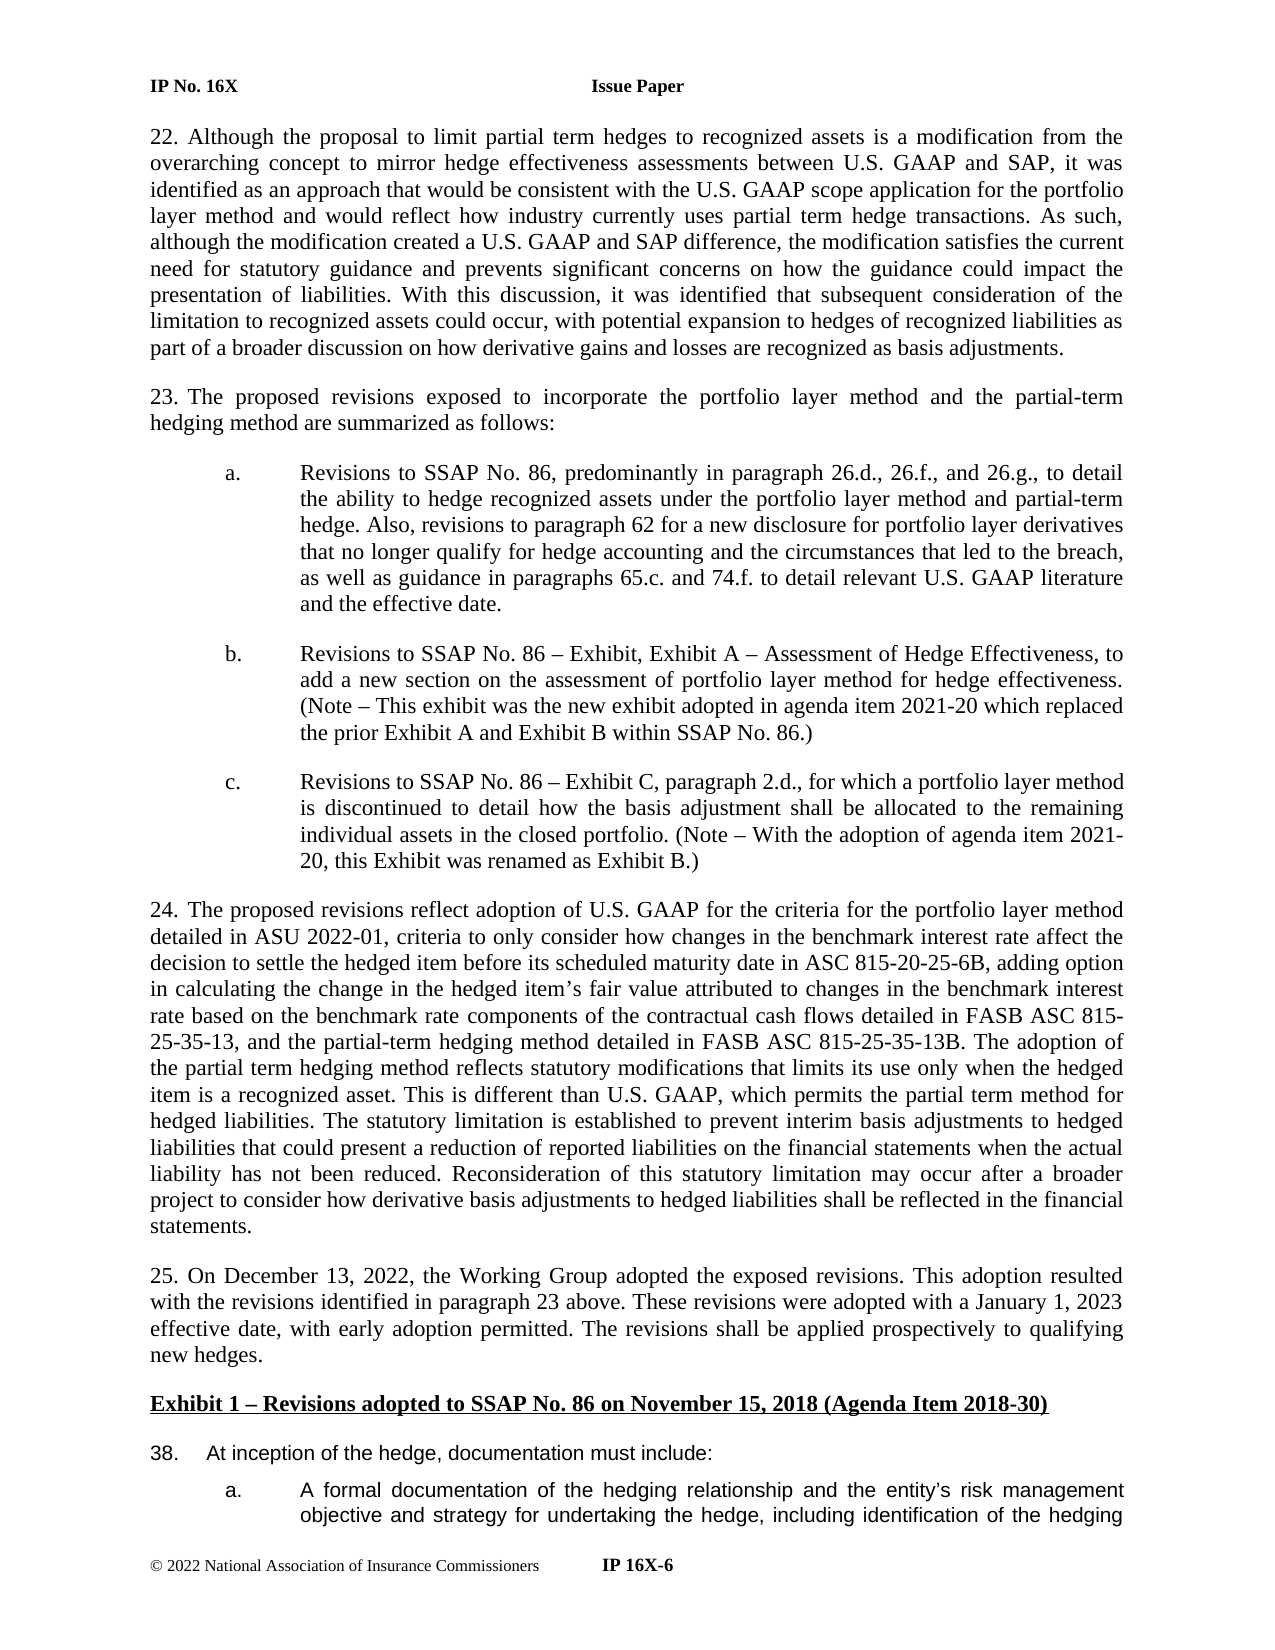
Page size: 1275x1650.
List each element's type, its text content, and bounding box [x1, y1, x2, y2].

list Revisions to SSAP No. 86, predominantly in paragraph 26.d., 26.f., and 26.g., to detail the ability to hedge recognized assets under the portfolio layer method and partial-term hedge. Also, revisions to paragraph 62 for a new disclosure for portfolio layer derivatives that no longer qualify for hedge accounting and the circumstances that led to the breach, as well as guidance in paragraphs 65.c. and 74.f. to detail relevant U.S. GAAP literature and the effective date. [225, 459, 1125, 617]
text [225, 1477, 1125, 1527]
text Exhibit 1 – Revisions adopted to SSAP No. 86 on November 15, 2018 (Agenda Item 2018-30) [150, 1390, 1125, 1417]
list Revisions to SSAP No. 86 – Exhibit C, paragraph 2.d., for which a portfolio layer method is discontinued to detail how the basis adjustment shall be allocated to the remaining individual assets in the closed portfolio. (Note – With the adoption of agenda item 2021-20, this Exhibit was renamed as Exhibit B.) [225, 768, 1125, 873]
list The proposed revisions exposed to incorporate the portfolio layer method and the partial-term hedging method are summarized as follows: [150, 383, 1125, 436]
list Although the proposal to limit partial term hedges to recognized assets is a modification from the overarching concept to mirror hedge effectiveness assessments between U.S. GAAP and SAP, it was identified as an approach that would be consistent with the U.S. GAAP scope application for the portfolio layer method and would reflect how industry currently uses partial term hedge transactions. As such, although the modification created a U.S. GAAP and SAP difference, the modification satisfies the current need for statutory guidance and prevents significant concerns on how the guidance could impact the presentation of liabilities. With this discussion, it was identified that subsequent consideration of the limitation to recognized assets could occur, with potential expansion to hedges of recognized liabilities as part of a broader discussion on how derivative gains and losses are recognized as basis adjustments. [150, 123, 1125, 360]
list At inception of the hedge, documentation must include: [150, 1439, 1125, 1464]
list Revisions to SSAP No. 86 – Exhibit, Exhibit A – Assessment of Hedge Effectiveness, to add a new section on the assessment of portfolio layer method for hedge effectiveness. (Note – This exhibit was the new exhibit adopted in agenda item 2021-20 which replaced the prior Exhibit A and Exhibit B within SSAP No. 86.) [225, 640, 1125, 745]
list The proposed revisions reflect adoption of U.S. GAAP for the criteria for the portfolio layer method detailed in ASU 2022-01, criteria to only consider how changes in the benchmark interest rate affect the decision to settle the hedged item before its scheduled maturity date in ASC 815-20-25-6B, adding option in calculating the change in the hedged item’s fair value attributed to changes in the benchmark interest rate based on the benchmark rate components of the contractual cash flows detailed in FASB ASC 815-25-35-13, and the partial-term hedging method detailed in FASB ASC 815-25-35-13B. The adoption of the partial term hedging method reflects statutory modifications that limits its use only when the hedged item is a recognized asset. This is different than U.S. GAAP, which permits the partial term method for hedged liabilities. The statutory limitation is established to prevent interim basis adjustments to hedged liabilities that could present a reduction of reported liabilities on the financial statements when the actual liability has not been reduced. Reconsideration of this statutory limitation may occur after a broader project to consider how derivative basis adjustments to hedged liabilities shall be reflected in the financial statements. [150, 896, 1125, 1239]
list On December 13, 2022, the Working Group adopted the exposed revisions. This adoption resulted with the revisions identified in paragraph 23 above. These revisions were adopted with a January 1, 2023 effective date, with early adoption permitted. The revisions shall be applied prospectively to qualifying new hedges. [150, 1262, 1125, 1367]
